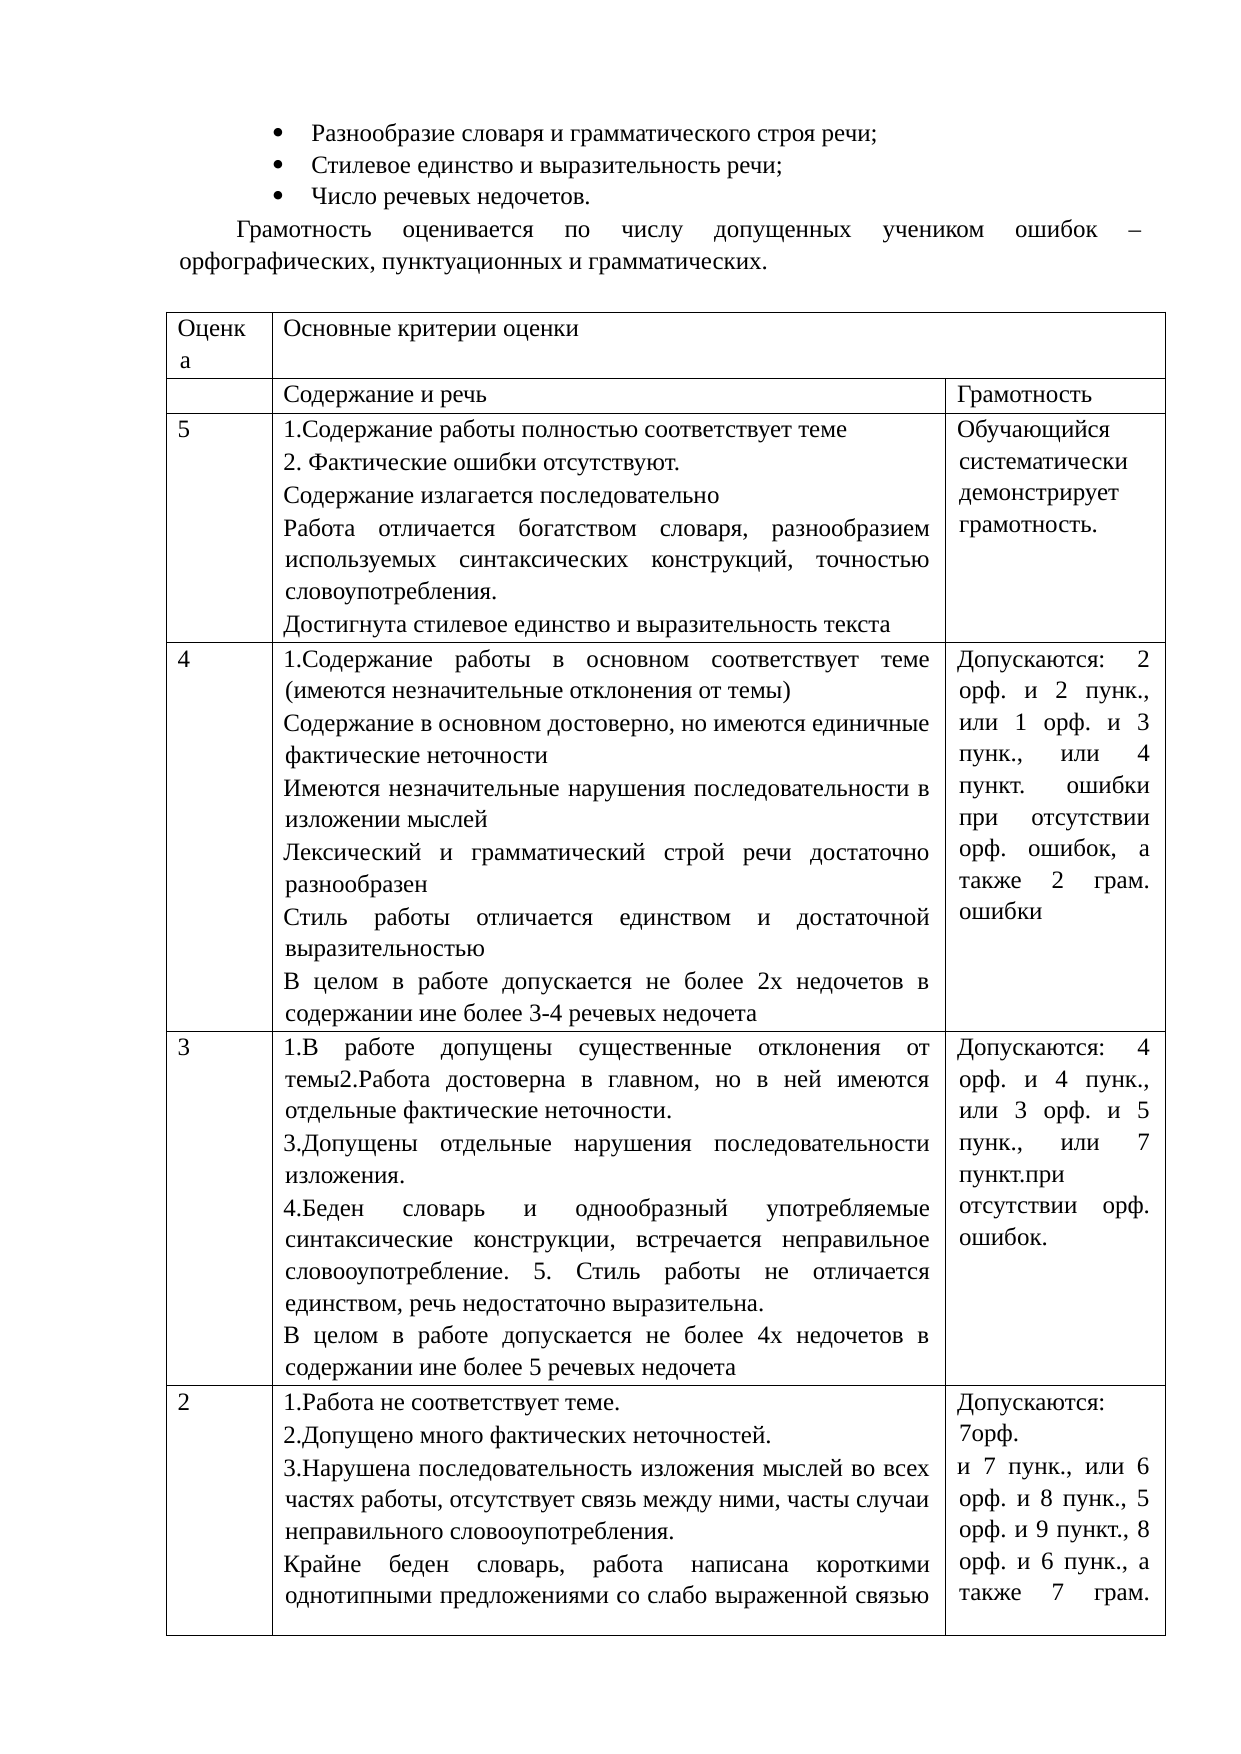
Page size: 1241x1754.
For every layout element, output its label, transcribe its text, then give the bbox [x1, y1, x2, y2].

table_cell Грамотность [946, 379, 1165, 412]
table_header Основные критерии оценки [273, 313, 1165, 378]
table_cell Допускаются: 2 орф. и 2 пунк., или 1 орф. и 3 пунк., или 4 пункт. ошибки при отсутствии орф. ошибок, а также 2 грам. ошибки [946, 643, 1165, 1031]
list Стилевое единство и выразительность речи; [274, 150, 1141, 178]
table_cell Допускаются: 4 орф. и 4 пунк., или 3 орф. и 5 пунк., или 7 пункт.при отсутствии орф. ошибок. [946, 1032, 1165, 1385]
table_cell [167, 379, 272, 412]
table_cell 1.Содержание работы полностью соответствует теме 2. Фактические ошибки отсутствуют. Содержание излагается последовательно Работа отличается богатством словаря, разнообразием используемых синтаксических конструкций, точностью словоупотребления. Достигнута стилевое единство и выразительность текста [273, 414, 945, 642]
table_header Оценка [167, 313, 272, 378]
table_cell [273, 1386, 945, 1635]
text Грамотность оценивается по числу допущенных учеником ошибок – орфографических, пунктуационных и грамматических. [179, 214, 1141, 274]
table_cell 1.В работе допущены существенные отклонения от темы2.Работа достоверна в главном, но в ней имеются отдельные фактические неточности. 3.Допущены отдельные нарушения последовательности изложения. 4.Беден словарь и однообразный употребляемые синтаксические конструкции, встречается неправильное словооупотребление. 5. Стиль работы не отличается единством, речь недостаточно выразительна. В целом в работе допускается не более 4х недочетов в содержании ине более 5 речевых недочета [273, 1032, 945, 1385]
table_cell 1.Содержание работы в основном соответствует теме (имеются незначительные отклонения от темы) Содержание в основном достоверно, но имеются единичные фактические неточности Имеются незначительные нарушения последовательности в изложении мыслей Лексический и грамматический строй речи достаточно разнообразен Стиль работы отличается единством и достаточной выразительностью В целом в работе допускается не более 2х недочетов в содержании ине более 3-4 речевых недочета [273, 643, 945, 1031]
table_cell 3 [167, 1032, 272, 1385]
table_cell 4 [167, 643, 272, 1031]
table_cell Обучающийся систематически демонстрирует грамотность. [946, 414, 1165, 642]
list Число речевых недочетов. [274, 181, 1141, 210]
list Разнообразие словаря и грамматического строя речи; [274, 118, 1141, 147]
table_cell Содержание и речь [273, 379, 945, 412]
table_cell 2 [167, 1386, 272, 1635]
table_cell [946, 1386, 1165, 1635]
table_cell 5 [167, 414, 272, 642]
